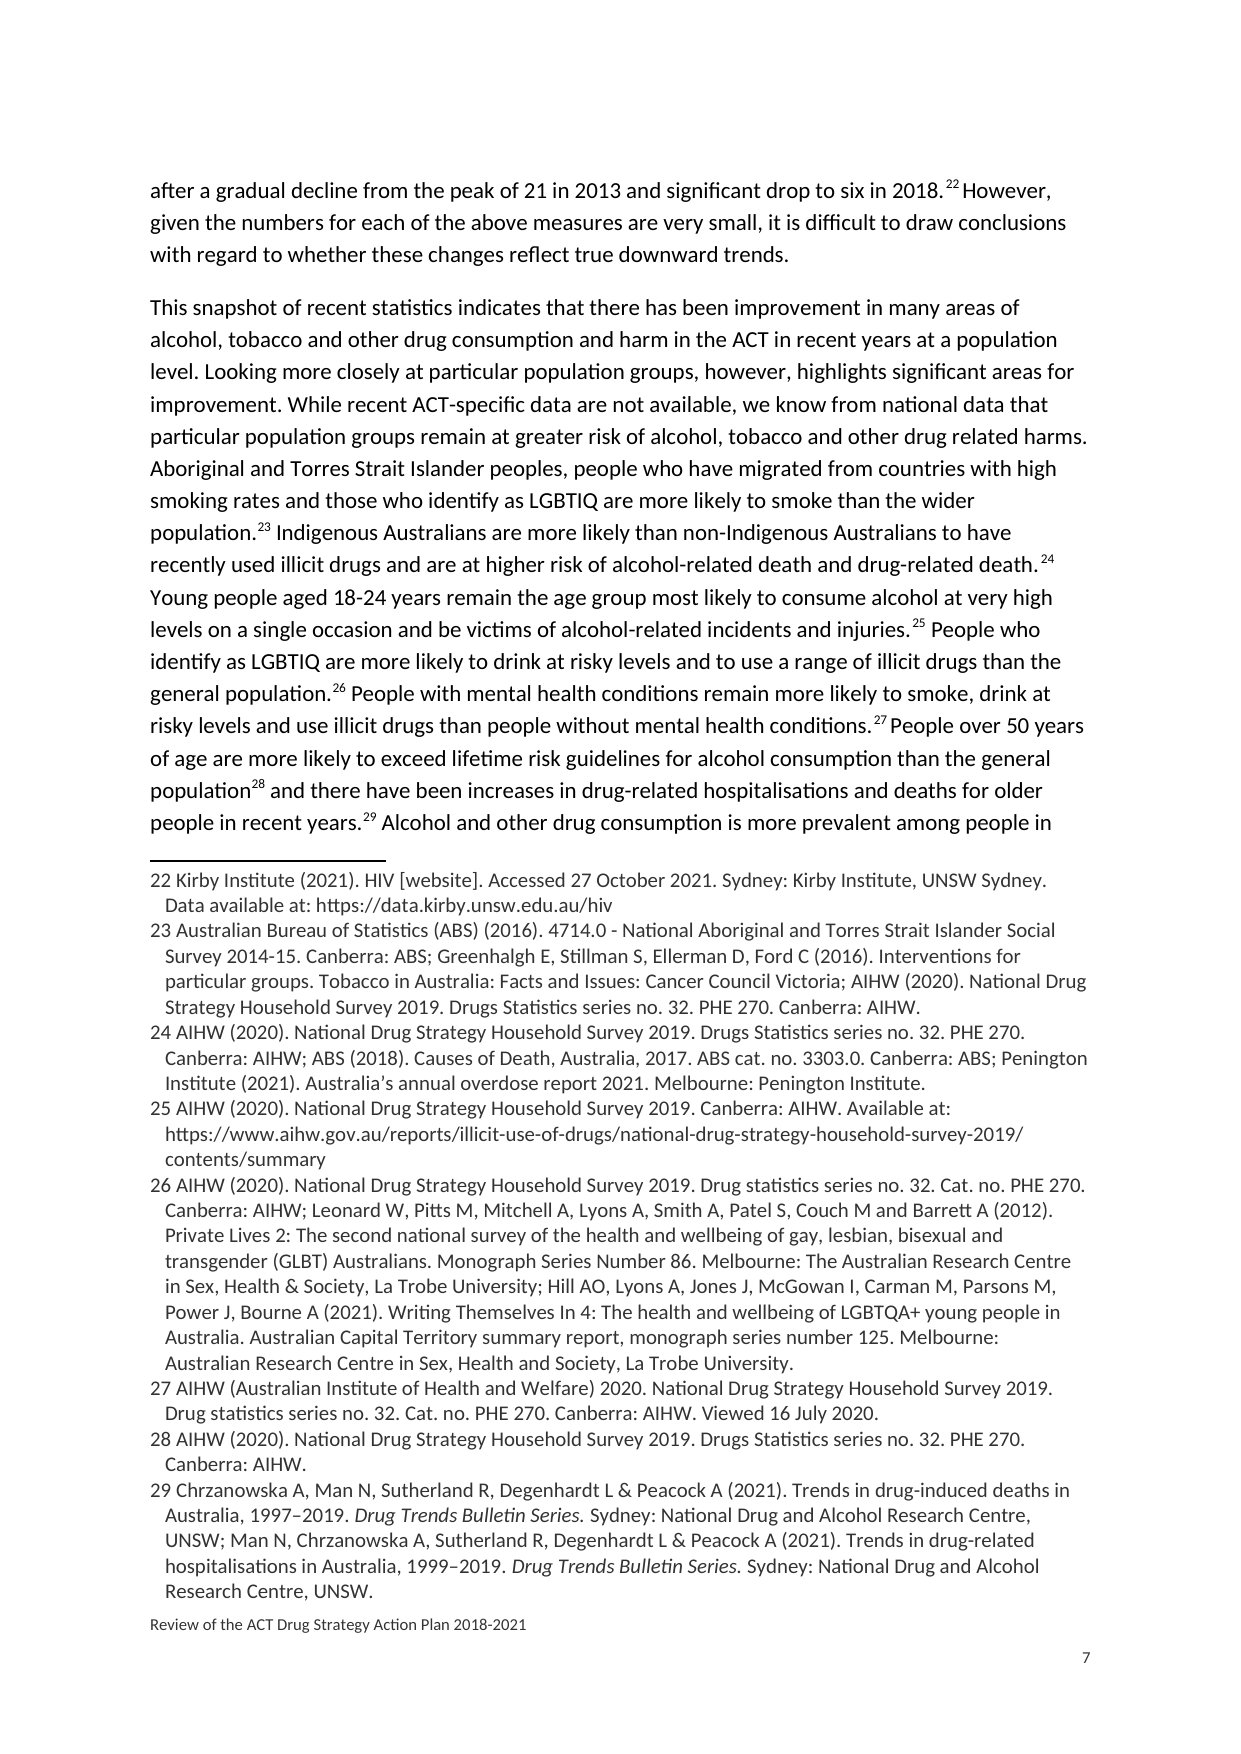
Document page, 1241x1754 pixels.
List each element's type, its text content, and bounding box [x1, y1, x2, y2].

text In terms of AOD-related harms, the Australian Institute of Health and Welfare burden of disease study has not been conducted since 2018. Between 2016 and 2019 there was a decrease in alcohol-related incidents involving verbal abuse (21 per cent in 2016 to 15.9 per cent in 2019) and physical abuse (5.3 per cent in 2016 to 2.0 per cent in 2019). There have been reductions in rates of accidental fatal overdoses, drug-related hospitalisations and blood borne viruses such as hepatitis C in recent years. In 2019, the age-standardised rate of accidental opioid-induced deaths in the ACT was 2.48 deaths per 100,000 people, a decrease from 2018 (3.78 deaths per 100,000 people). Following an upward trend since 2010-2011, the age standardised rate of drug-related hospitalisations fell to 216 per 100,000 in 2017-18 and further to 179 per 100,000 in 2018-19. Rates of hepatitis C in the ACT have also decreased from 31.6 per 100,000 in 2018 to 27.2 per 100,000 people in 2020. However, rates of newly acquired hepatitis C rose over the same period, from 1.7 per 100,000 in 2018 to 4 per 100,000 in 2020. New notifications for HIV rose in 2019 to 12 after a gradual decline from the peak of 21 in 2013 and significant drop to six in 2018. However, given the numbers for each of the above measures are very small, it is difficult to draw conclusions with regard to whether these changes reflect true downward trends. [150, 176, 1090, 268]
text This snapshot of recent statistics indicates that there has been improvement in many areas of alcohol, tobacco and other drug consumption and harm in the ACT in recent years at a population level. Looking more closely at particular population groups, however, highlights significant areas for improvement. While recent ACT-specific data are not available, we know from national data that particular population groups remain at greater risk of alcohol, tobacco and other drug related harms. Aboriginal and Torres Strait Islander peoples, people who have migrated from countries with high smoking rates and those who identify as LGBTIQ are more likely to smoke than the wider population. Indigenous Australians are more likely than non-Indigenous Australians to have recently used illicit drugs and are at higher risk of alcohol-related death and drug-related death. Young people aged 18-24 years remain the age group most likely to consume alcohol at very high levels on a single occasion and be victims of alcohol-related incidents and injuries. People who identify as LGBTIQ are more likely to drink at risky levels and to use a range of illicit drugs than the general population. People with mental health conditions remain more likely to smoke, drink at risky levels and use illicit drugs than people without mental health conditions. People over 50 years of age are more likely to exceed lifetime risk guidelines for alcohol consumption than the general population and there have been increases in drug-related hospitalisations and deaths for older people in recent years. Alcohol and other drug consumption is more prevalent among people in contact with the criminal justice system. A range of factors influence the rates of consumption and associated harms for these groups and each is identified as a priority population under the National Drug Strategy and the ACT Action Plan. [150, 293, 1090, 836]
